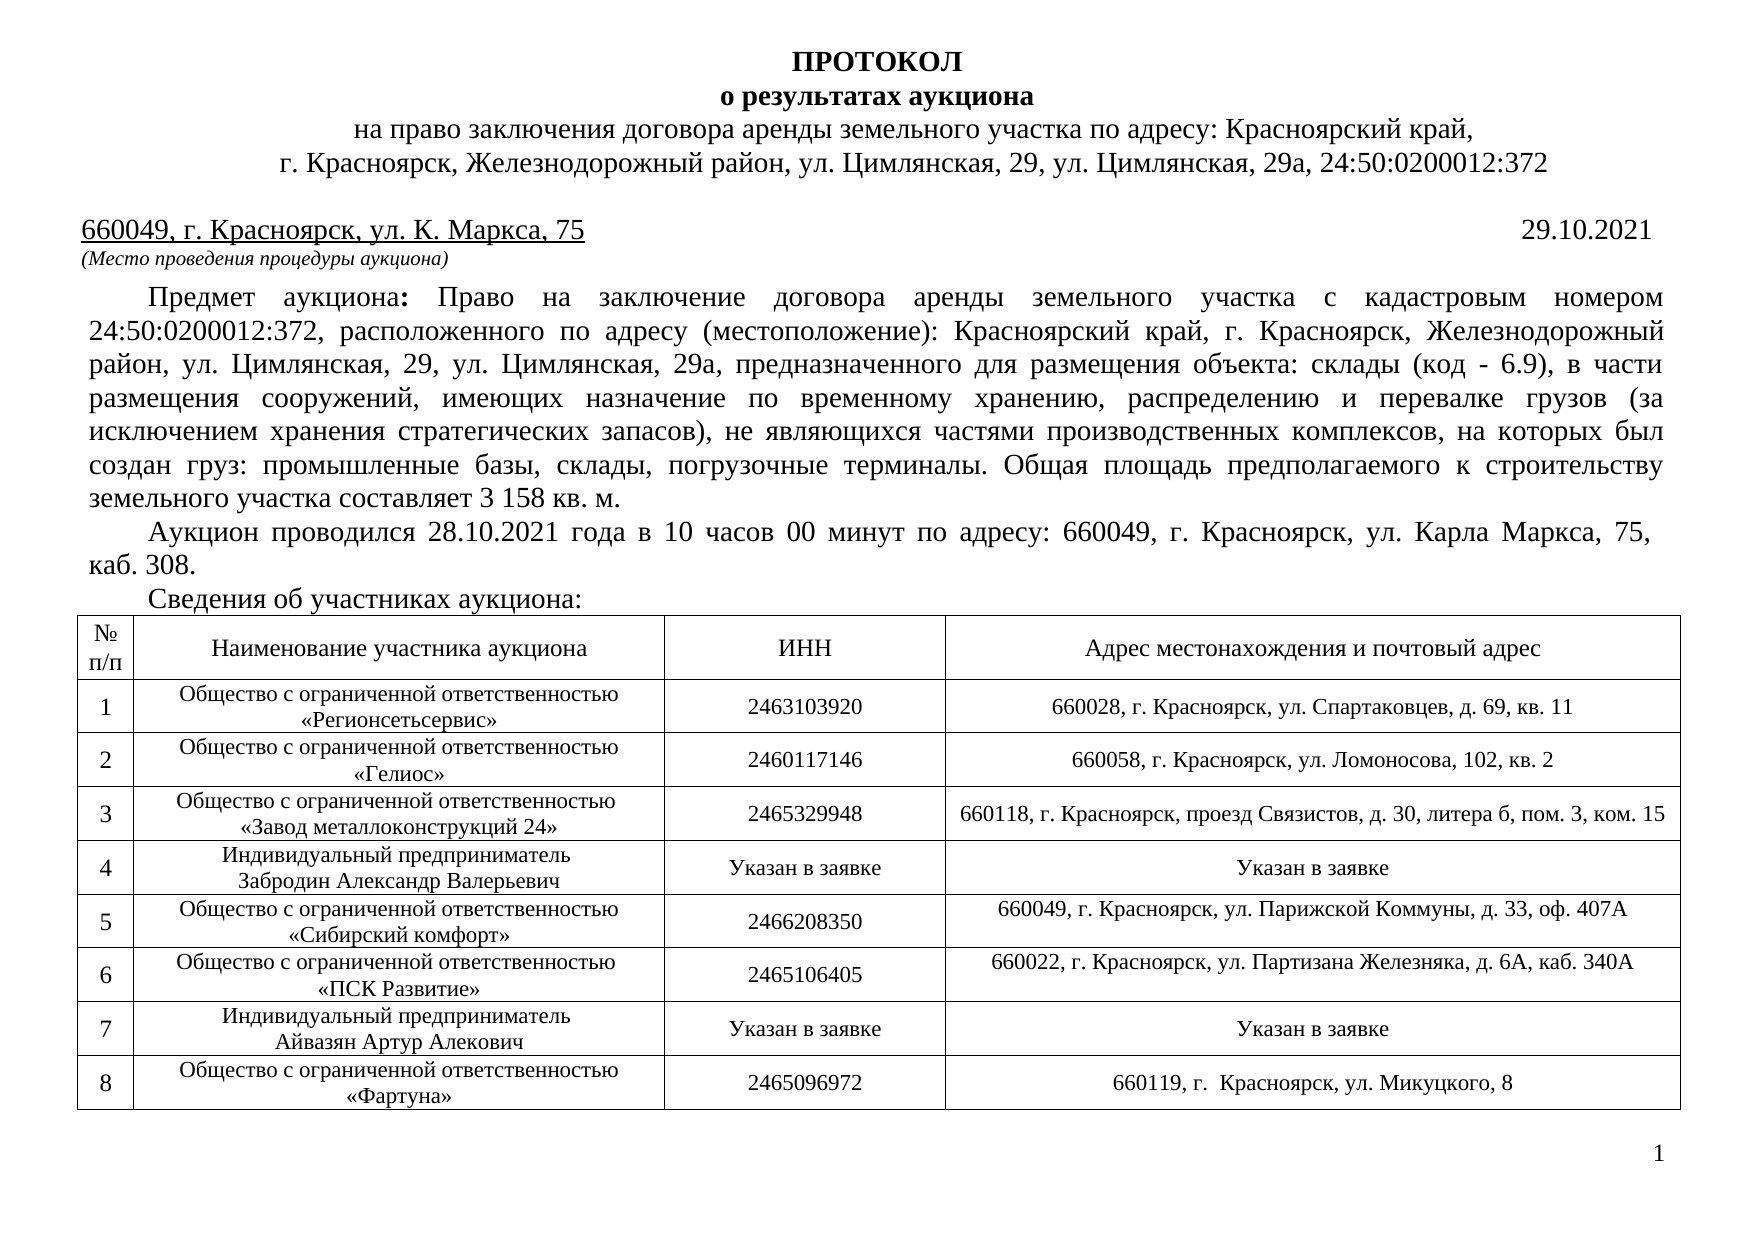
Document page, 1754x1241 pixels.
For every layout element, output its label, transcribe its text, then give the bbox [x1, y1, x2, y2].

table_header Адрес местонахождения и почтовый адрес [946, 616, 1680, 678]
table_cell 660049, г. Красноярск, ул. Парижской Коммуны, д. 33, оф. 407А [946, 895, 1680, 947]
table_cell Общество с ограниченной ответственностью «Фартуна» [134, 1056, 664, 1108]
table_cell 8 [78, 1056, 133, 1108]
table_cell Общество с ограниченной ответственностью «ПСК Развитие» [134, 948, 664, 1001]
table_header Наименование участника аукциона [134, 616, 664, 678]
text Предмет аукциона: Право на заключение договора аренды земельного участка с кадастровым номером 24:50:0200012:372, расположенного по адресу (местоположение): Красноярский край, г. Красноярск, Железнодорожный район, ул. Цимлянская, 29, ул. Цимлянская, 29а, предназначенного для размещения объекта: склады (код - 6.9), в части размещения сооружений, имеющих назначение по временному хранению, распределению и перевалке грузов (за исключением хранения стратегических запасов), не являющихся частями производственных комплексов, на которых был создан груз: промышленные базы, склады, погрузочные терминалы. Общая площадь предполагаемого к строительству земельного участка составляет 3 158 кв. м. [89, 279, 1665, 514]
table_cell Индивидуальный предприниматель Айвазян Артур Алекович [134, 1002, 664, 1055]
table_cell 2 [78, 733, 133, 786]
table_cell Указан в заявке [946, 841, 1680, 893]
text г. Красноярск, Железнодорожный район, ул. Цимлянская, 29, ул. Цимлянская, 29а, 24:50:0200012:372 [89, 145, 1665, 178]
table_cell 2466208350 [665, 895, 945, 947]
table_header 660049, г. Красноярск, ул. К. Маркса, 75 (Место проведения процедуры аукциона) [70, 212, 876, 279]
table_cell Указан в заявке [665, 841, 945, 893]
table_cell Общество с ограниченной ответственностью «Сибирский комфорт» [134, 895, 664, 947]
table_cell Общество с ограниченной ответственностью «Гелиос» [134, 733, 664, 786]
table_cell Общество с ограниченной ответственностью «Завод металлоконструкций 24» [134, 787, 664, 840]
table_header ИНН [665, 616, 945, 678]
table_cell 660119, г. Красноярск, ул. Микуцкого, 8 [946, 1056, 1680, 1108]
text Сведения об участниках аукциона: [89, 581, 1665, 614]
table_cell 5 [78, 895, 133, 947]
table_cell 2463103920 [665, 680, 945, 732]
table_cell 2460117146 [665, 733, 945, 786]
table_cell Общество с ограниченной ответственностью «Регионсетьсервис» [134, 680, 664, 732]
text о результатах аукциона [89, 78, 1665, 111]
text Аукцион проводился 28.10.2021 года в 10 часов 00 минут по адресу: 660049, г. Красноярск, ул. Карла Маркса, 75, каб. 308. [89, 514, 1665, 581]
table_cell 7 [78, 1002, 133, 1055]
table_cell 2465329948 [665, 787, 945, 840]
text ПРОТОКОЛ [89, 44, 1665, 78]
table_header № п/п [78, 616, 133, 678]
table_cell 4 [78, 841, 133, 893]
table_cell Указан в заявке [665, 1002, 945, 1055]
table_cell 2465096972 [665, 1056, 945, 1108]
table_cell 660022, г. Красноярск, ул. Партизана Железняка, д. 6А, каб. 340А [946, 948, 1680, 1001]
table_cell 660028, г. Красноярск, ул. Спартаковцев, д. 69, кв. 11 [946, 680, 1680, 732]
table_cell Указан в заявке [946, 1002, 1680, 1055]
table_cell 6 [78, 948, 133, 1001]
text на право заключения договора аренды земельного участка по адресу: Красноярский край, [89, 111, 1665, 145]
table_cell 3 [78, 787, 133, 840]
table_cell 660118, г. Красноярск, проезд Связистов, д. 30, литера б, пом. 3, ком. 15 [946, 787, 1680, 840]
table_cell 1 [78, 680, 133, 732]
table_cell 2465106405 [665, 948, 945, 1001]
table_cell 660058, г. Красноярск, ул. Ломоносова, 102, кв. 2 [946, 733, 1680, 786]
table_header 29.10.2021 [876, 212, 1664, 279]
table_cell Индивидуальный предприниматель Забродин Александр Валерьевич [134, 841, 664, 893]
